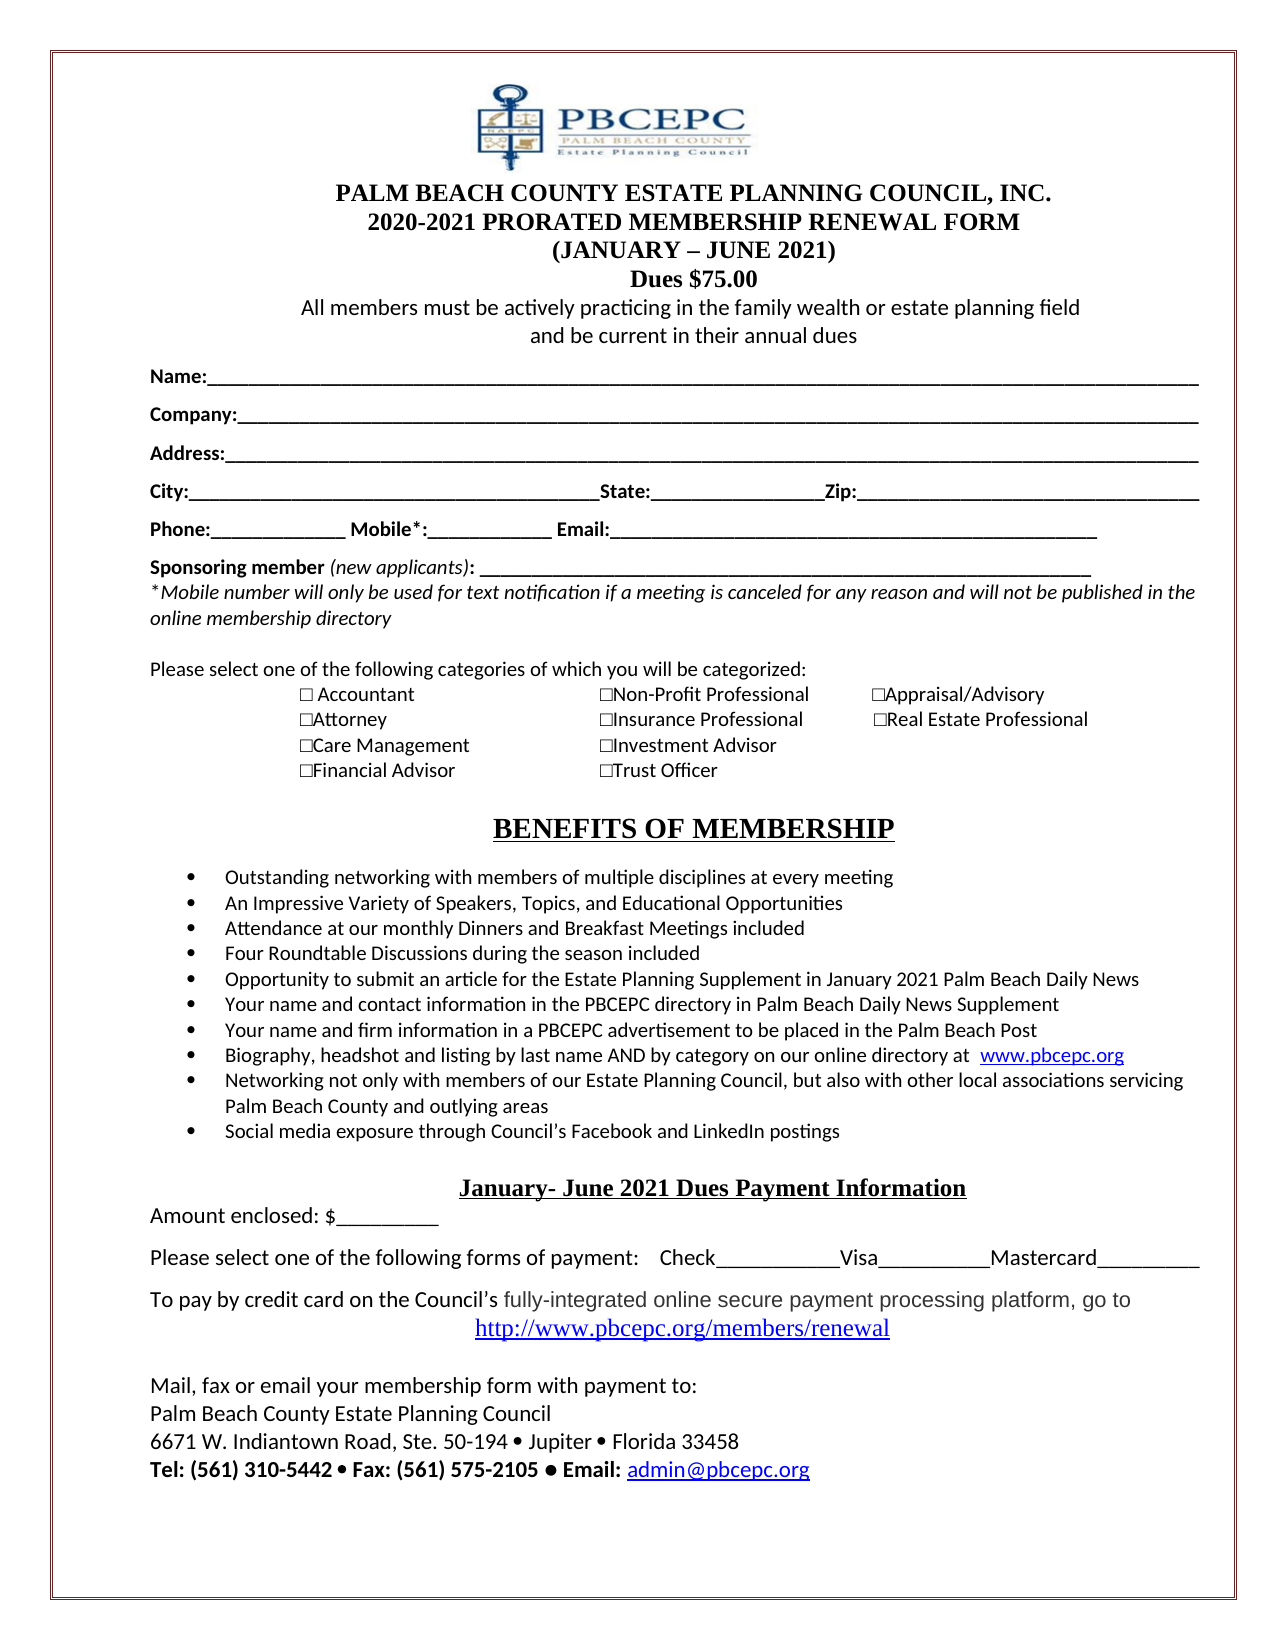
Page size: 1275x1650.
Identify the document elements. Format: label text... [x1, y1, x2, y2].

list Networking not only with members of our Estate Planning Council, but also with other local associations servicing [187, 1068, 1234, 1093]
text Amount enclosed: $_________ [150, 1201, 1234, 1229]
list Attendance at our monthly Dinners and Breakfast Meetings included [187, 915, 1234, 941]
list Your name and firm information in a PBCEPC advertisement to be placed in the Palm Beach Post [187, 1017, 1234, 1042]
picture [437, 75, 793, 178]
text Name: [150, 363, 1234, 389]
text *Mobile number will only be used for text notification if a meeting is canceled for any reason and will not be published in the online membership directory [150, 579, 1234, 630]
list Outstanding networking with members of multiple disciplines at every meeting [187, 864, 1234, 890]
list Biography, headshot and listing by last name AND by category on our online directory at www.pbcepc.org [187, 1042, 1234, 1068]
text PALM BEACH COUNTY ESTATE PLANNING COUNCIL, INC. [150, 178, 1234, 207]
text Phone:_____________ Mobile*:____________ Email:_______________________________________________ [150, 516, 1234, 541]
text All members must be actively practicing in the family wealth or estate planning field and be current in their annual dues [150, 293, 1234, 349]
text To pay by credit card on the Council’s fully-integrated online secure payment processing platform, go to http://www.pbcepc.org/members/renewal Mail, fax or email your membership form with payment to: Palm Beach County Estate Planning Council 6671 W. Indiantown Road, Ste. 50-194 Jupiter Florida 33458 Tel: (561) 310-5442 Fax: (561) 575-2105 ● Email: admin@pbcepc.org [150, 1285, 1234, 1483]
text Please select one of the following categories of which you will be categorized: [150, 656, 1234, 681]
list An Impressive Variety of Speakers, Topics, and Educational Opportunities [187, 890, 1234, 915]
text □ Accountant □Non-Profit Professional □Appraisal/Advisory □Attorney □Insurance Professional □Real Estate Professional [150, 681, 1234, 732]
text Palm Beach County and outlying areas [225, 1093, 1234, 1118]
text Sponsoring member (new applicants): ___________________________________________________________ [150, 554, 1234, 579]
text Please select one of the following forms of payment: Check Visa Mastercard [150, 1243, 1234, 1271]
text City: State: Zip: [150, 478, 1234, 503]
list Four Roundtable Discussions during the season included [187, 941, 1234, 966]
text BENEFITS OF MEMBERSHIP [150, 812, 1234, 845]
text January- June 2021 Dues Payment Information [187, 1173, 1234, 1201]
text □Financial Advisor □Trust Officer [150, 757, 1234, 783]
list Opportunity to submit an article for the Estate Planning Supplement in January 2021 Palm Beach Daily News [187, 966, 1234, 991]
text Company: [150, 402, 1234, 427]
text Address: [150, 440, 1234, 465]
text □Care Management □Investment Advisor [150, 732, 1234, 757]
list Your name and contact information in the PBCEPC directory in Palm Beach Daily News Supplement [187, 991, 1234, 1017]
list Social media exposure through Council’s Facebook and LinkedIn postings [187, 1118, 1234, 1173]
text 2020-2021 PRORATED MEMBERSHIP RENEWAL FORM (JANUARY – JUNE 2021) Dues $75.00 [150, 207, 1234, 293]
